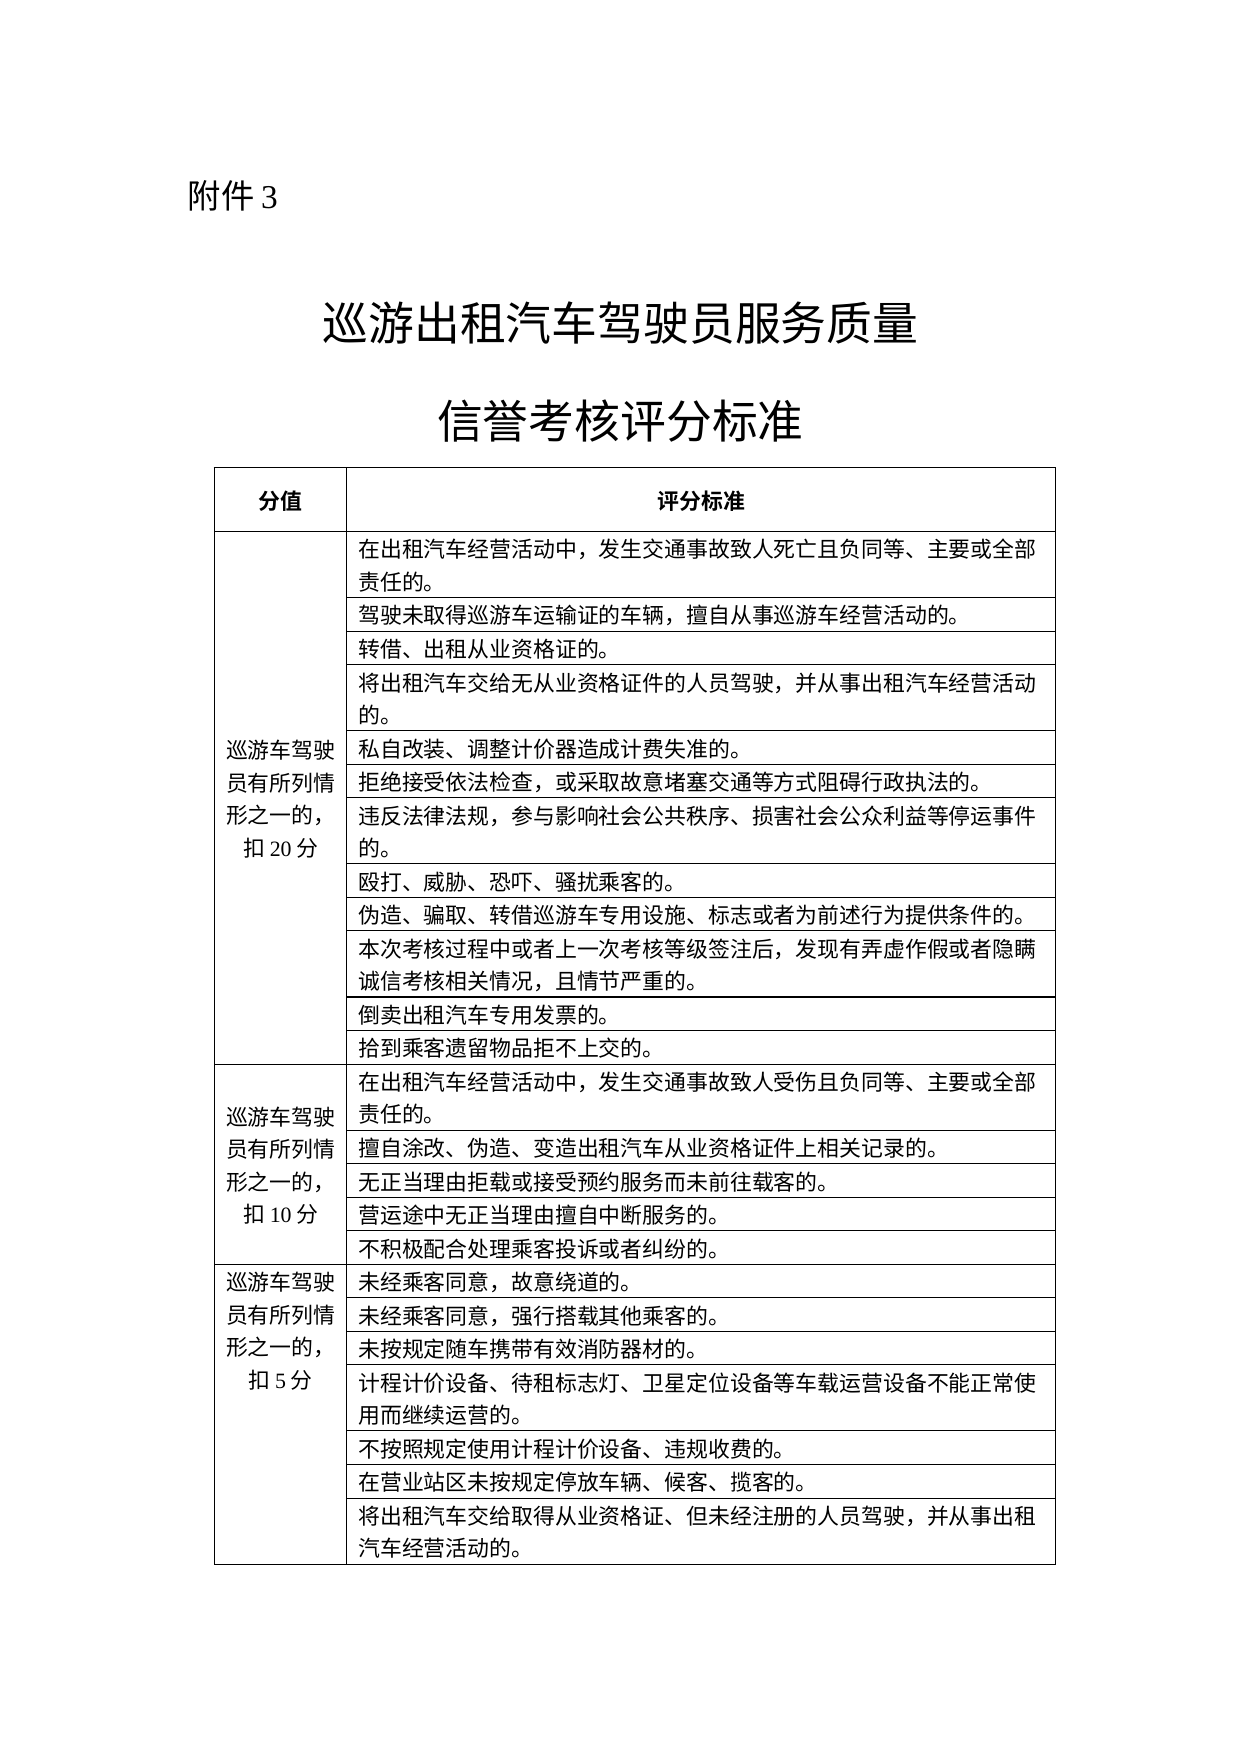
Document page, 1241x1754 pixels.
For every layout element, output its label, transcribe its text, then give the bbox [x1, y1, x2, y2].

table_cell 未按规定随车携带有效消防器材的。 [347, 1332, 1055, 1364]
table_cell 在出租汽车经营活动中，发生交通事故致人死亡且负同等、主要或全部责任的。 [347, 532, 1055, 597]
table_cell 不按照规定使用计程计价设备、违规收费的。 [347, 1431, 1055, 1464]
table_header 评分标准 [347, 468, 1055, 531]
table_cell 殴打、威胁、恐吓、骚扰乘客的。 [347, 864, 1055, 897]
table_cell 将出租汽车交给取得从业资格证、但未经注册的人员驾驶，并从事出租汽车经营活动的。 [347, 1499, 1055, 1563]
table_header 分值 [215, 468, 346, 531]
text 信誉考核评分标准 [187, 369, 1053, 467]
text 附件3 [187, 162, 1053, 227]
table_cell 未经乘客同意，强行搭载其他乘客的。 [347, 1298, 1055, 1331]
table_cell 本次考核过程中或者上一次考核等级签注后，发现有弄虚作假或者隐瞒诚信考核相关情况，且情节严重的。 [347, 931, 1055, 996]
table_cell 擅自涂改、伪造、变造出租汽车从业资格证件上相关记录的。 [347, 1131, 1055, 1163]
table_cell 在出租汽车经营活动中，发生交通事故致人受伤且负同等、主要或全部责任的。 [347, 1065, 1055, 1129]
table_cell 倒卖出租汽车专用发票的。 [347, 998, 1055, 1030]
text 巡游出租汽车驾驶员服务质量 [187, 272, 1053, 369]
table_cell 营运途中无正当理由擅自中断服务的。 [347, 1198, 1055, 1230]
table_cell 伪造、骗取、转借巡游车专用设施、标志或者为前述行为提供条件的。 [347, 898, 1055, 930]
table_cell 未经乘客同意，故意绕道的。 [347, 1265, 1055, 1297]
table_cell 私自改装、调整计价器造成计费失准的。 [347, 731, 1055, 764]
table_cell 不积极配合处理乘客投诉或者纠纷的。 [347, 1231, 1055, 1264]
table_cell 驾驶未取得巡游车运输证的车辆，擅自从事巡游车经营活动的。 [347, 598, 1055, 631]
table_cell 巡游车驾驶员有所列情形之一的，扣10分 [215, 1065, 346, 1264]
table_cell 计程计价设备、待租标志灯、卫星定位设备等车载运营设备不能正常使用而继续运营的。 [347, 1365, 1055, 1430]
table_cell 巡游车驾驶员有所列情形之一的，扣20分 [215, 532, 346, 1063]
table_cell 转借、出租从业资格证的。 [347, 632, 1055, 664]
table_cell 将出租汽车交给无从业资格证件的人员驾驶，并从事出租汽车经营活动的。 [347, 665, 1055, 730]
table_cell 巡游车驾驶员有所列情形之一的，扣5分 [215, 1265, 346, 1563]
table_cell 无正当理由拒载或接受预约服务而未前往载客的。 [347, 1164, 1055, 1197]
table_cell 在营业站区未按规定停放车辆、候客、揽客的。 [347, 1465, 1055, 1497]
table_cell 违反法律法规，参与影响社会公共秩序、损害社会公众利益等停运事件的。 [347, 798, 1055, 863]
table_cell 拒绝接受依法检查，或采取故意堵塞交通等方式阻碍行政执法的。 [347, 765, 1055, 797]
table_cell 拾到乘客遗留物品拒不上交的。 [347, 1031, 1055, 1063]
